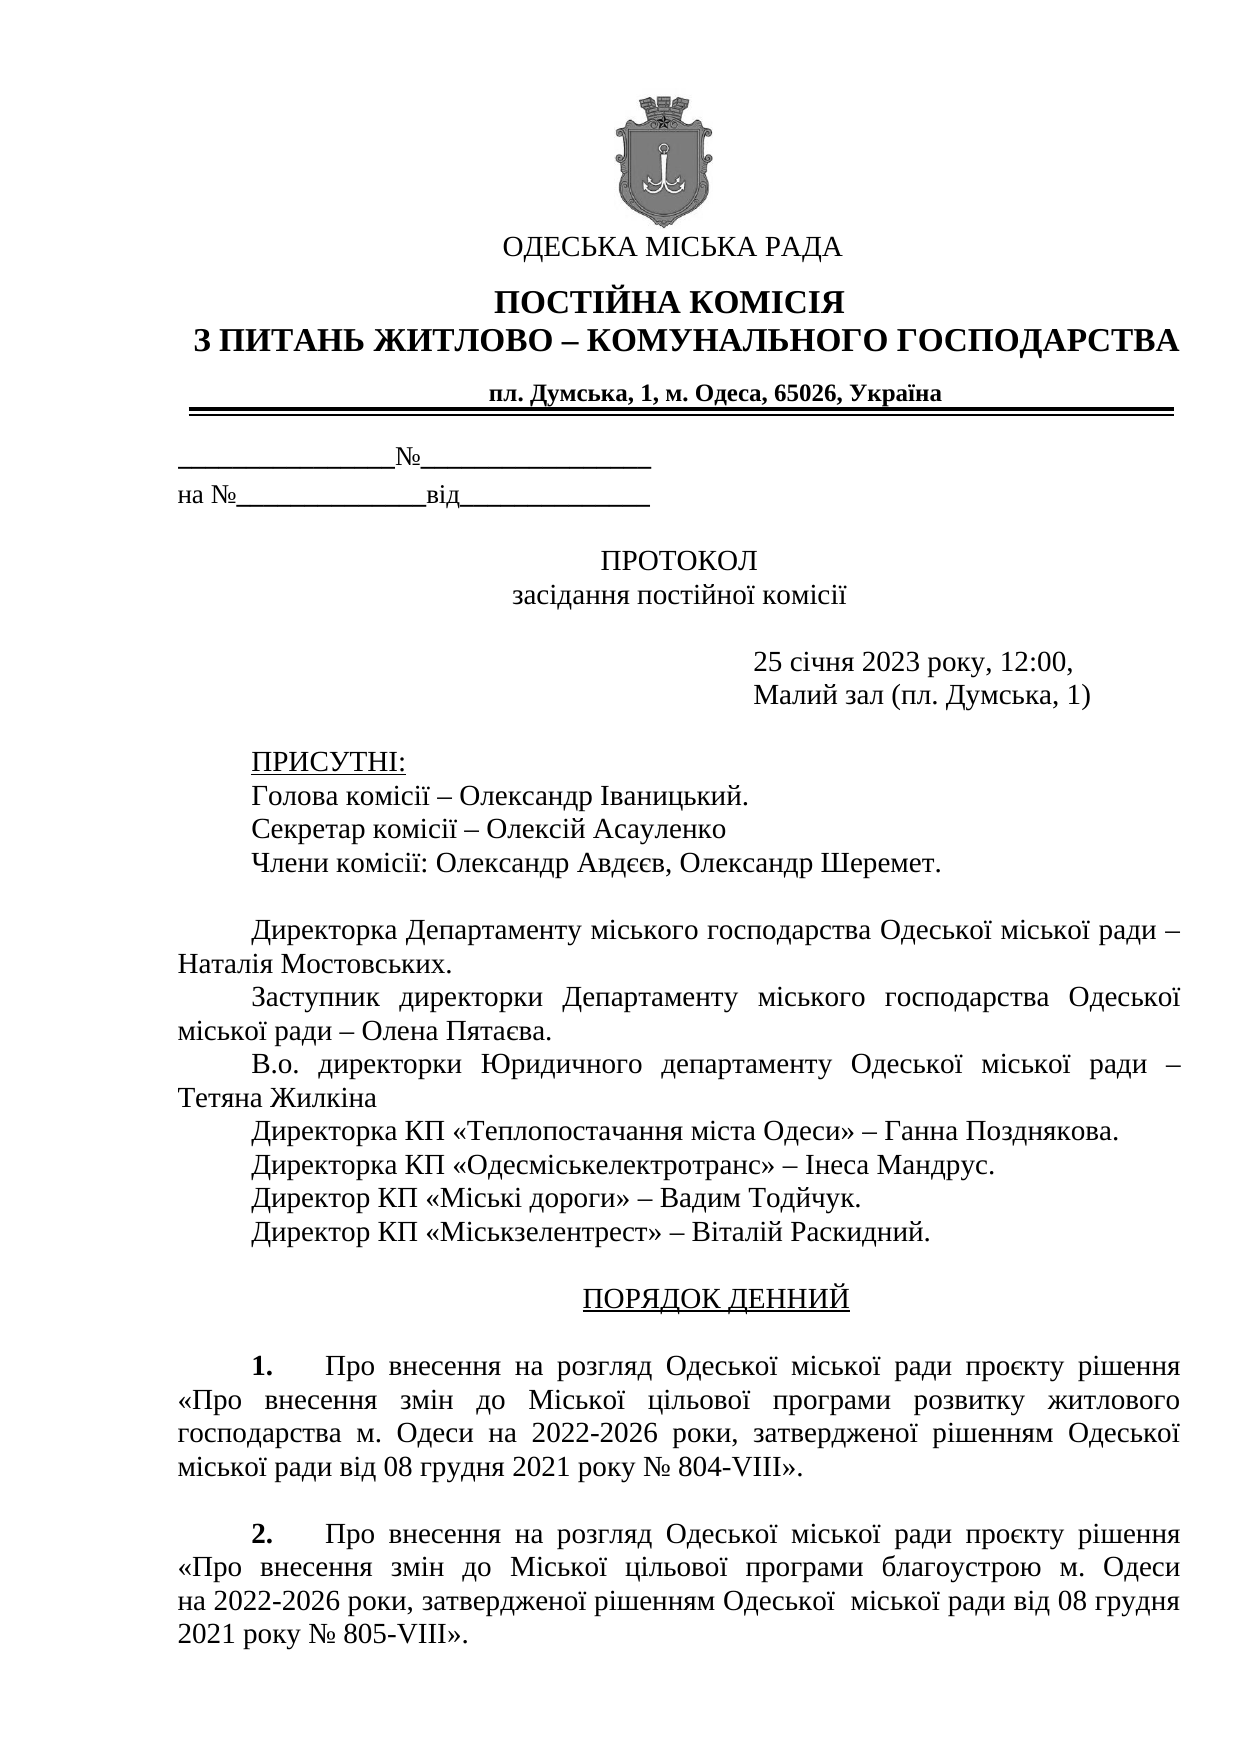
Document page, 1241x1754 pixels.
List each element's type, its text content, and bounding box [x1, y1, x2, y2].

text Директор КП «Міськзелентрест» – Віталій Раскидний. [177, 1214, 1181, 1248]
text засідання постійної комісії [177, 577, 1181, 610]
text Директор КП «Міські дороги» – Вадим Тодйчук. [177, 1181, 1181, 1214]
text ПРИСУТНІ: [177, 744, 1181, 778]
text В.о. директорки Юридичного департаменту Одеської міської ради – Тетяна Жилкіна [177, 1046, 1181, 1113]
text 1. Про внесення на розгляд Одеської міської ради проєкту рішення «Про внесення змін до Міської цільової програми розвитку житлового господарства м. Одеси на 2022-2026 роки, затвердженої рішенням Одеської міської ради від 08 грудня 2021 року № 804-VІІІ». [177, 1348, 1181, 1482]
text Члени комісії: Олександр Авдєєв, Олександр Шеремет. [177, 845, 1181, 879]
text Заступник директорки Департаменту міського господарства Одеської міської ради – Олена Пятаєва. [177, 979, 1181, 1046]
text ПРОТОКОЛ [177, 543, 1181, 577]
text 2. Про внесення на розгляд Одеської міської ради проєкту рішення «Про внесення змін до Міської цільової програми благоустрою м. Одеси на 2022-2026 роки, затвердженої рішенням Одеської міської ради від 08 грудня 2021 року № 805-VIІI». [177, 1516, 1181, 1650]
text Голова комісії – Олександр Іваницький. [177, 778, 1181, 812]
text 25 січня 2023 року, 12:00, [753, 644, 1181, 677]
text ОДЕСЬКА МІСЬКА РАДА [177, 229, 1181, 263]
picture [614, 88, 713, 229]
text З ПИТАНЬ ЖИТЛОВО – КОМУНАЛЬНОГО ГОСПОДАРСТВА [177, 320, 1196, 359]
text Директорка Департаменту міського господарства Одеської міської ради – Наталія Мостовських. [177, 912, 1181, 979]
text Директорка КП «Теплопостачання міста Одеси» – Ганна Позднякова. [177, 1113, 1181, 1147]
table_header пл. Думська, 1, м. Одеса, 65026, Україна [189, 359, 1174, 407]
text ПОСТІЙНА КОМІСІЯ [177, 282, 1196, 320]
text Директорка КП «Одесміськелектротранс» – Інеса Мандрус. [177, 1147, 1181, 1181]
text Малий зал (пл. Думська, 1) [753, 677, 1181, 711]
text ПОРЯДОК ДЕННИЙ [177, 1281, 1181, 1315]
text Секретар комісії – Олексій Асауленко [177, 812, 1181, 845]
text ________________№_________________ [171, 440, 1181, 471]
text на №______________від______________ [177, 479, 1192, 510]
